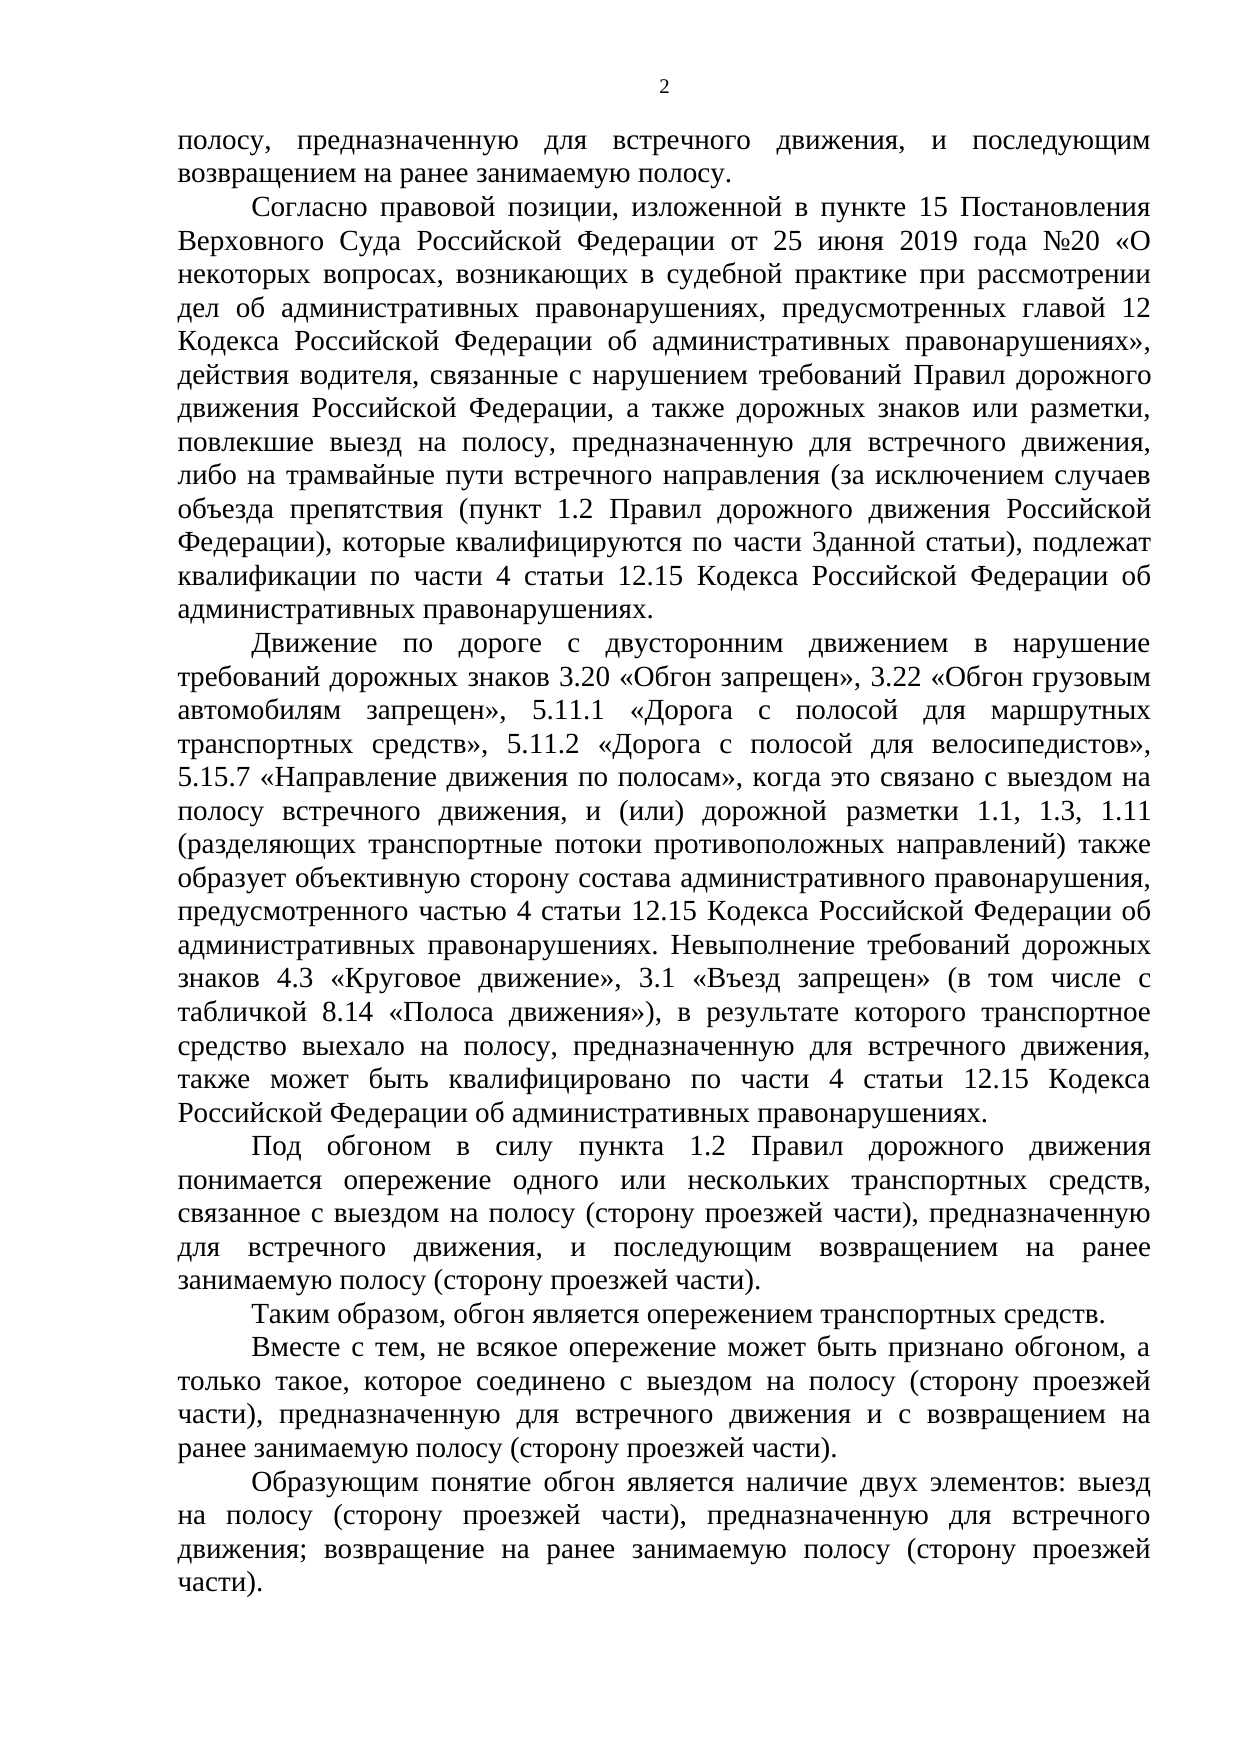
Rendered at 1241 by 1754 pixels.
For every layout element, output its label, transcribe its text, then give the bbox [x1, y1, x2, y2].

text Образующим понятие обгон является наличие двух элементов: выезд на полосу (сторону проезжей части), предназначенную для встречного движения; возвращение на ранее занимаемую полосу (сторону проезжей части). [177, 1464, 1152, 1598]
text Вместе с тем, не всякое опережение может быть признано обгоном, а только такое, которое соединено с выездом на полосу (сторону проезжей части), предназначенную для встречного движения и с возвращением на ранее занимаемую полосу (сторону проезжей части). [177, 1329, 1152, 1464]
text Движение по дороге с двусторонним движением в нарушение требований дорожных знаков 3.20 «Обгон запрещен», 3.22 «Обгон грузовым автомобилям запрещен», 5.11.1 «Дорога с полосой для маршрутных транспортных средств», 5.11.2 «Дорога с полосой для велосипедистов», 5.15.7 «Направление движения по полосам», когда это связано с выездом на полосу встречного движения, и (или) дорожной разметки 1.1, 1.3, 1.11 (разделяющих транспортные потоки противоположных направлений) также образует объективную сторону состава административного правонарушения, предусмотренного частью 4 статьи 12.15 Кодекса Российской Федерации об административных правонарушениях. Невыполнение требований дорожных знаков 4.3 «Круговое движение», 3.1 «Въезд запрещен» (в том числе с табличкой 8.14 «Полоса движения»), в результате которого транспортное средство выехало на полосу, предназначенную для встречного движения, также может быть квалифицировано по части 4 статьи 12.15 Кодекса Российской Федерации об административных правонарушениях. [177, 625, 1152, 1128]
text Согласно правовой позиции, изложенной в пункте 15 Постановления Верховного Суда Российской Федерации от 25 июня 2019 года №20 «О некоторых вопросах, возникающих в судебной практике при рассмотрении дел об административных правонарушениях, предусмотренных главой 12 Кодекса Российской Федерации об административных правонарушениях», действия водителя, связанные с нарушением требований Правил дорожного движения Российской Федерации, а также дорожных знаков или разметки, повлекшие выезд на полосу, предназначенную для встречного движения, либо на трамвайные пути встречного направления (за исключением случаев объезда препятствия (пункт 1.2 Правил дорожного движения Российской Федерации), которые квалифицируются по части 3данной статьи), подлежат квалификации по части 4 статьи 12.15 Кодекса Российской Федерации об административных правонарушениях. [177, 189, 1152, 625]
text Таким образом, обгон является опережением транспортных средств. [177, 1296, 1152, 1329]
text Под обгоном в силу пункта 1.2 Правил дорожного движения понимается опережение одного или нескольких транспортных средств, связанное с выездом на полосу (сторону проезжей части), предназначенную для встречного движения, и последующим возвращением на ранее занимаемую полосу (сторону проезжей части). [177, 1128, 1152, 1296]
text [177, 122, 1152, 189]
